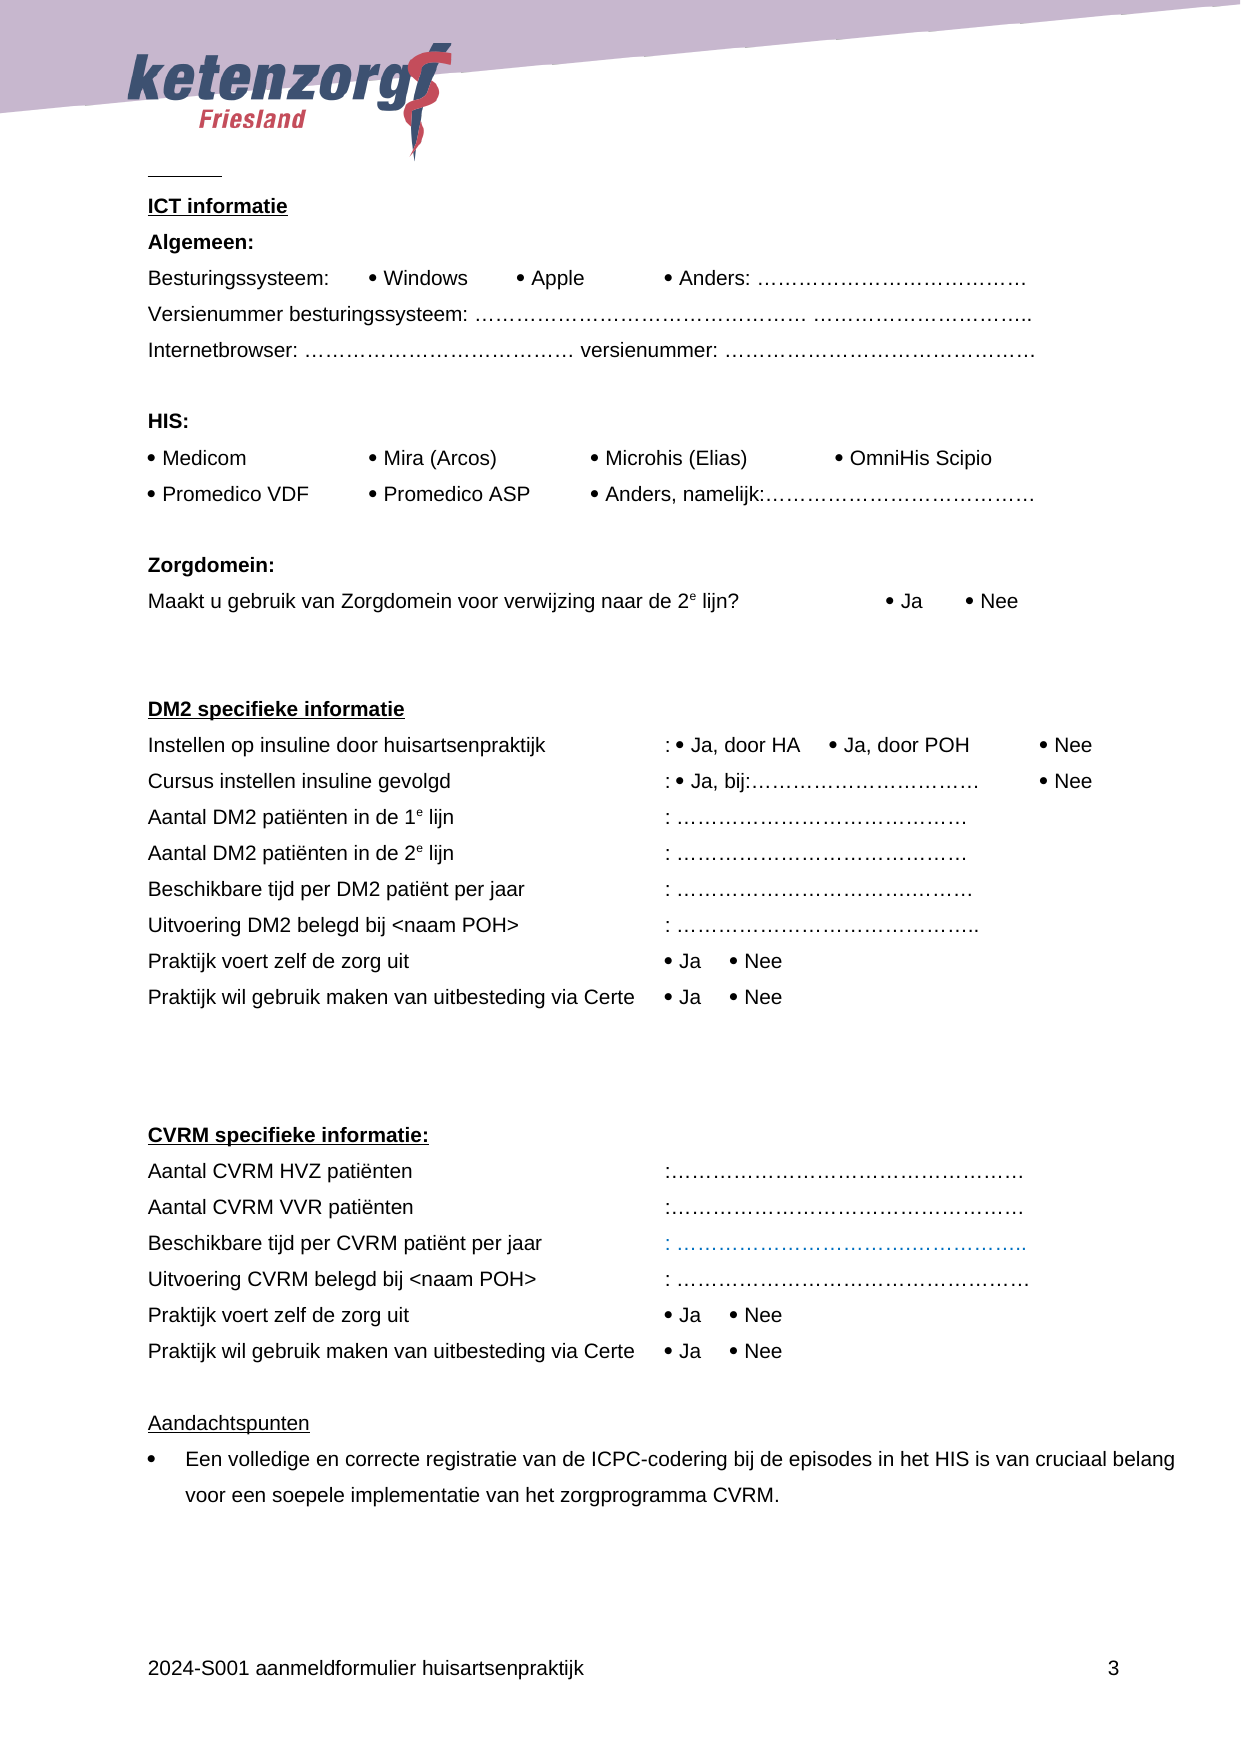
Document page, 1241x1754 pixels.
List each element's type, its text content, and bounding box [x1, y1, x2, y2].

text Besturingssysteem: Windows Apple Anders: ………………………………… [148, 266, 1152, 289]
text CVRM specifieke informatie: [148, 1123, 1196, 1147]
text HIS: [148, 409, 1196, 433]
text Versienummer besturingssysteem: ………………………………………… ………………………….. [148, 302, 1196, 326]
text Instellen op insuline door huisartsenpraktijk : Ja, door HA Ja, door POH Nee [148, 733, 1196, 757]
text Uitvoering DM2 belegd bij <naam POH> : …………………………………….. [148, 913, 1196, 937]
text Cursus instellen insuline gevolgd : Ja, bij:…………………………… Nee [148, 769, 1196, 793]
picture [0, 0, 1241, 162]
text Aantal DM2 patiënten in de 1e lijn : …………………………………… [148, 805, 1196, 829]
text Beschikbare tijd per CVRM patiënt per jaar : …………………………….…………….. [148, 1231, 1196, 1255]
text Aantal DM2 patiënten in de 2e lijn : …………………………………… [148, 841, 1196, 865]
subtitle DM2 specifieke informatie [148, 697, 1196, 721]
text Zorgdomein: Maakt u gebruik van Zorgdomein voor verwijzing naar de 2e lijn? Ja Nee [148, 553, 1196, 613]
text Internetbrowser: ………………………………… versienummer: ……………………………………… [148, 337, 1196, 361]
text Praktijk voert zelf de zorg uit Ja Nee [148, 1303, 1196, 1327]
list Een volledige en correcte registratie van de ICPC-codering bij de episodes in het HIS is van cruciaal belang voor een soepele implementatie van het zorgprogramma CVRM. [148, 1447, 1196, 1507]
subtitle ICT informatie [148, 194, 1196, 218]
text Beschikbare tijd per DM2 patiënt per jaar : …………………………….……… [148, 877, 1196, 901]
text Medicom Mira (Arcos) Microhis (Elias) OmniHis Scipio Promedico VDF Promedico ASP Anders, namelijk:………………………………… [148, 445, 1211, 505]
text Aandachtspunten [148, 1411, 1196, 1435]
text Praktijk wil gebruik maken van uitbesteding via Certe Ja Nee [148, 1339, 1196, 1363]
text Praktijk voert zelf de zorg uit Ja Nee [148, 949, 1196, 973]
text Algemeen: [148, 229, 1196, 253]
text Aantal CVRM VVR patiënten :…………………………………………… [148, 1195, 1196, 1219]
text Uitvoering CVRM belegd bij <naam POH> : …………………………………………… [148, 1267, 1196, 1291]
text Praktijk wil gebruik maken van uitbesteding via Certe Ja Nee [148, 985, 1196, 1009]
text Aantal CVRM HVZ patiënten :…………………………………………… [148, 1159, 1196, 1183]
